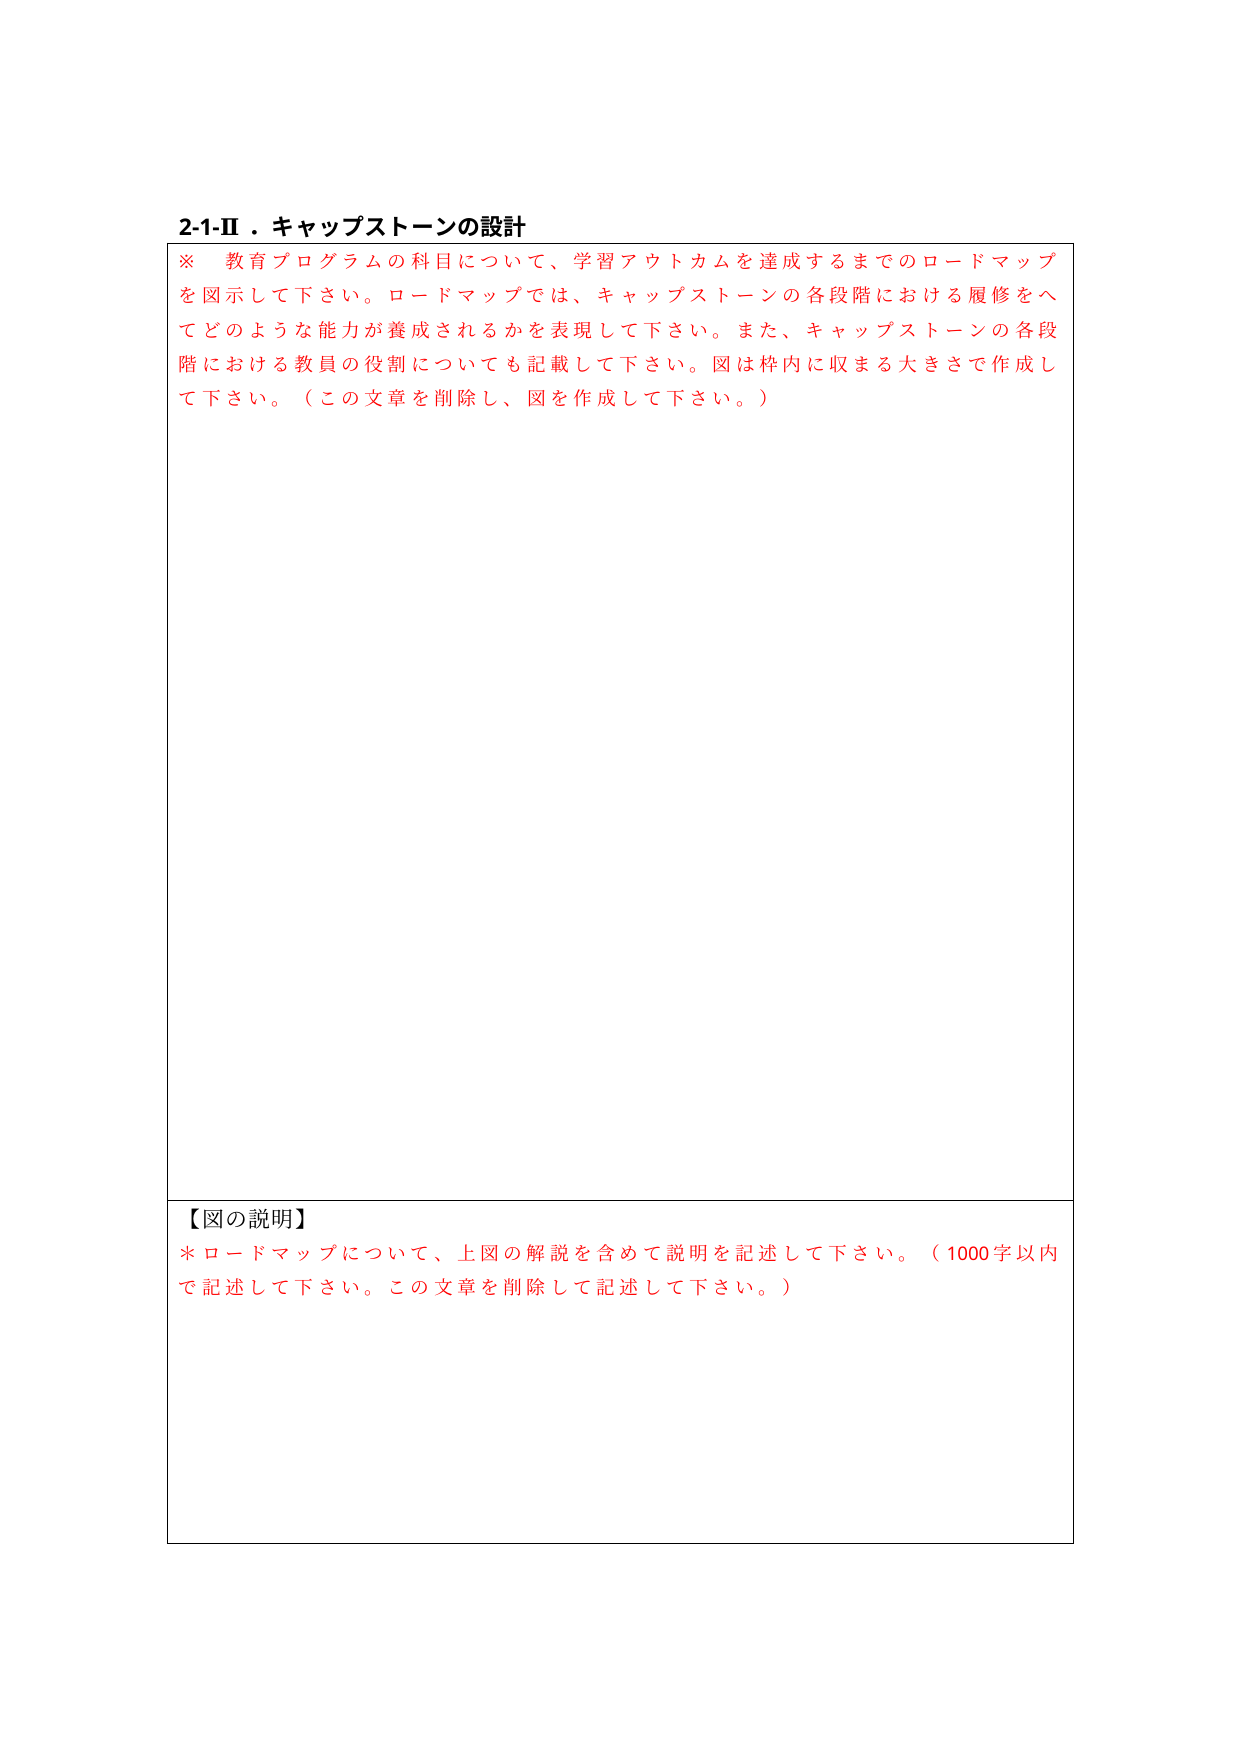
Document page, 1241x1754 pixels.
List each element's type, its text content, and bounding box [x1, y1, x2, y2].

text 2-1-Ⅱ．キャップストーンの設計 [179, 208, 1061, 243]
table_header ※ 教育プログラムの科目について、学習アウトカムを達成するまでのロードマップを図示して下さい。ロードマップでは、キャップストーンの各段階における履修をへてどのような能力が養成されるかを表現して下さい。また、キャップストーンの各段階における教員の役割についても記載して下さい。図は枠内に収まる大きさで作成して下さい。（この文章を削除し、図を作成して下さい。） [168, 244, 1073, 1200]
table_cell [168, 1201, 1073, 1543]
